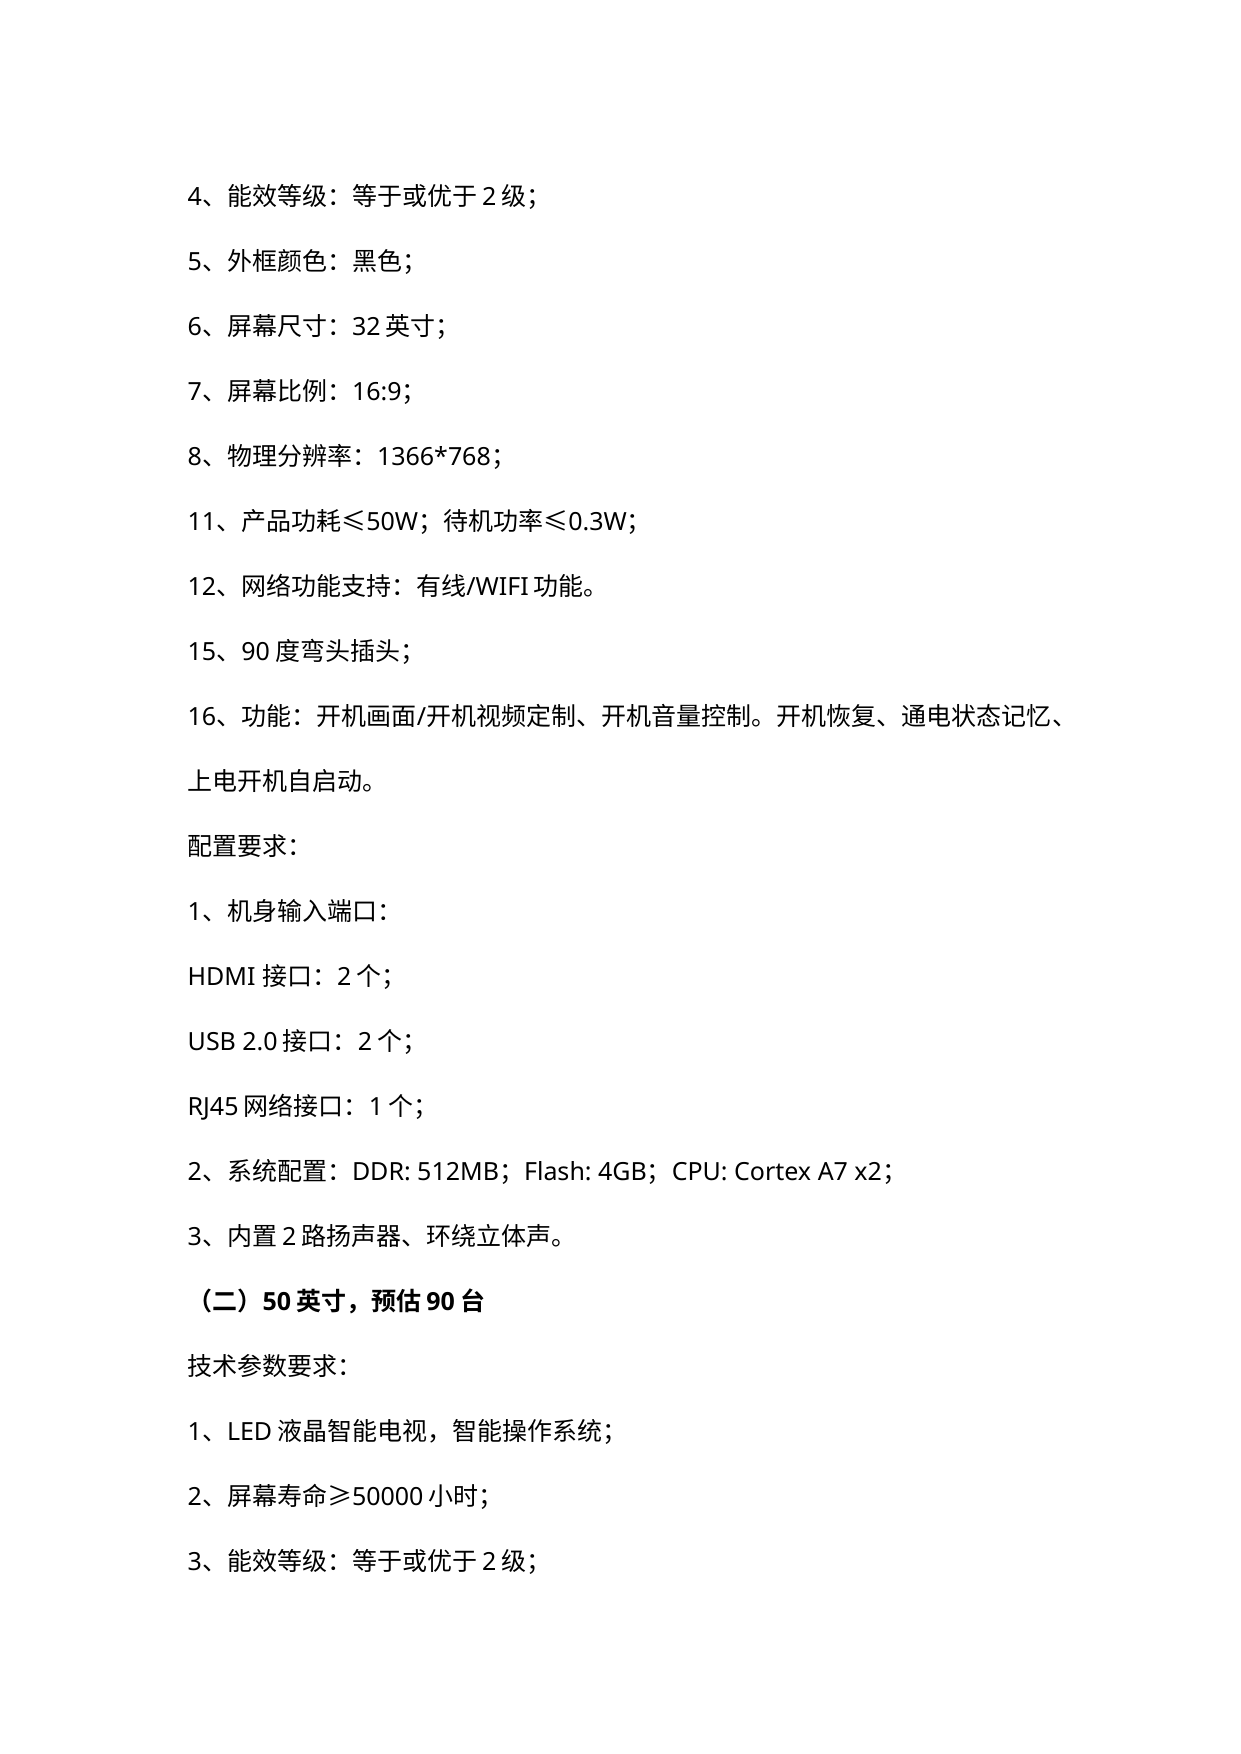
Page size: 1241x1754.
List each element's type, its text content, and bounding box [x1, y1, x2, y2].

text 11、产品功耗≤50W；待机功率≤0.3W； [187, 487, 1053, 552]
text 配置要求： [187, 812, 1053, 877]
text 3、内置2路扬声器、环绕立体声。 [187, 1202, 1053, 1267]
text 7、屏幕比例：16:9； [187, 357, 1053, 422]
text 1、机身输入端口： [187, 877, 1053, 942]
text 4、能效等级：等于或优于2级； [187, 162, 1053, 227]
text 2、系统配置：DDR: 512MB；Flash: 4GB；CPU: Cortex A7 x2； [187, 1137, 1053, 1202]
text （二）50英寸，预估90台 [187, 1267, 1053, 1332]
text 3、能效等级：等于或优于2级； [187, 1527, 1053, 1592]
text 5、外框颜色：黑色； [187, 227, 1053, 292]
text 8、物理分辨率：1366*768； [187, 422, 1053, 487]
text HDMI 接口：2个； [187, 942, 1053, 1007]
text RJ45网络接口：1个； [187, 1072, 1053, 1137]
text 12、网络功能支持：有线/WIFI功能。 [187, 552, 1053, 617]
text 技术参数要求： [187, 1332, 1053, 1397]
text 15、90度弯头插头； [187, 617, 1053, 682]
text 6、屏幕尺寸：32英寸； [187, 292, 1053, 357]
text USB 2.0接口：2个； [187, 1007, 1053, 1072]
text 16、功能：开机画面/开机视频定制、开机音量控制。开机恢复、通电状态记忆、上电开机自启动。 [187, 682, 1053, 812]
text 1、LED液晶智能电视，智能操作系统； [187, 1397, 1053, 1462]
text 2、屏幕寿命≥50000小时； [187, 1462, 1053, 1527]
